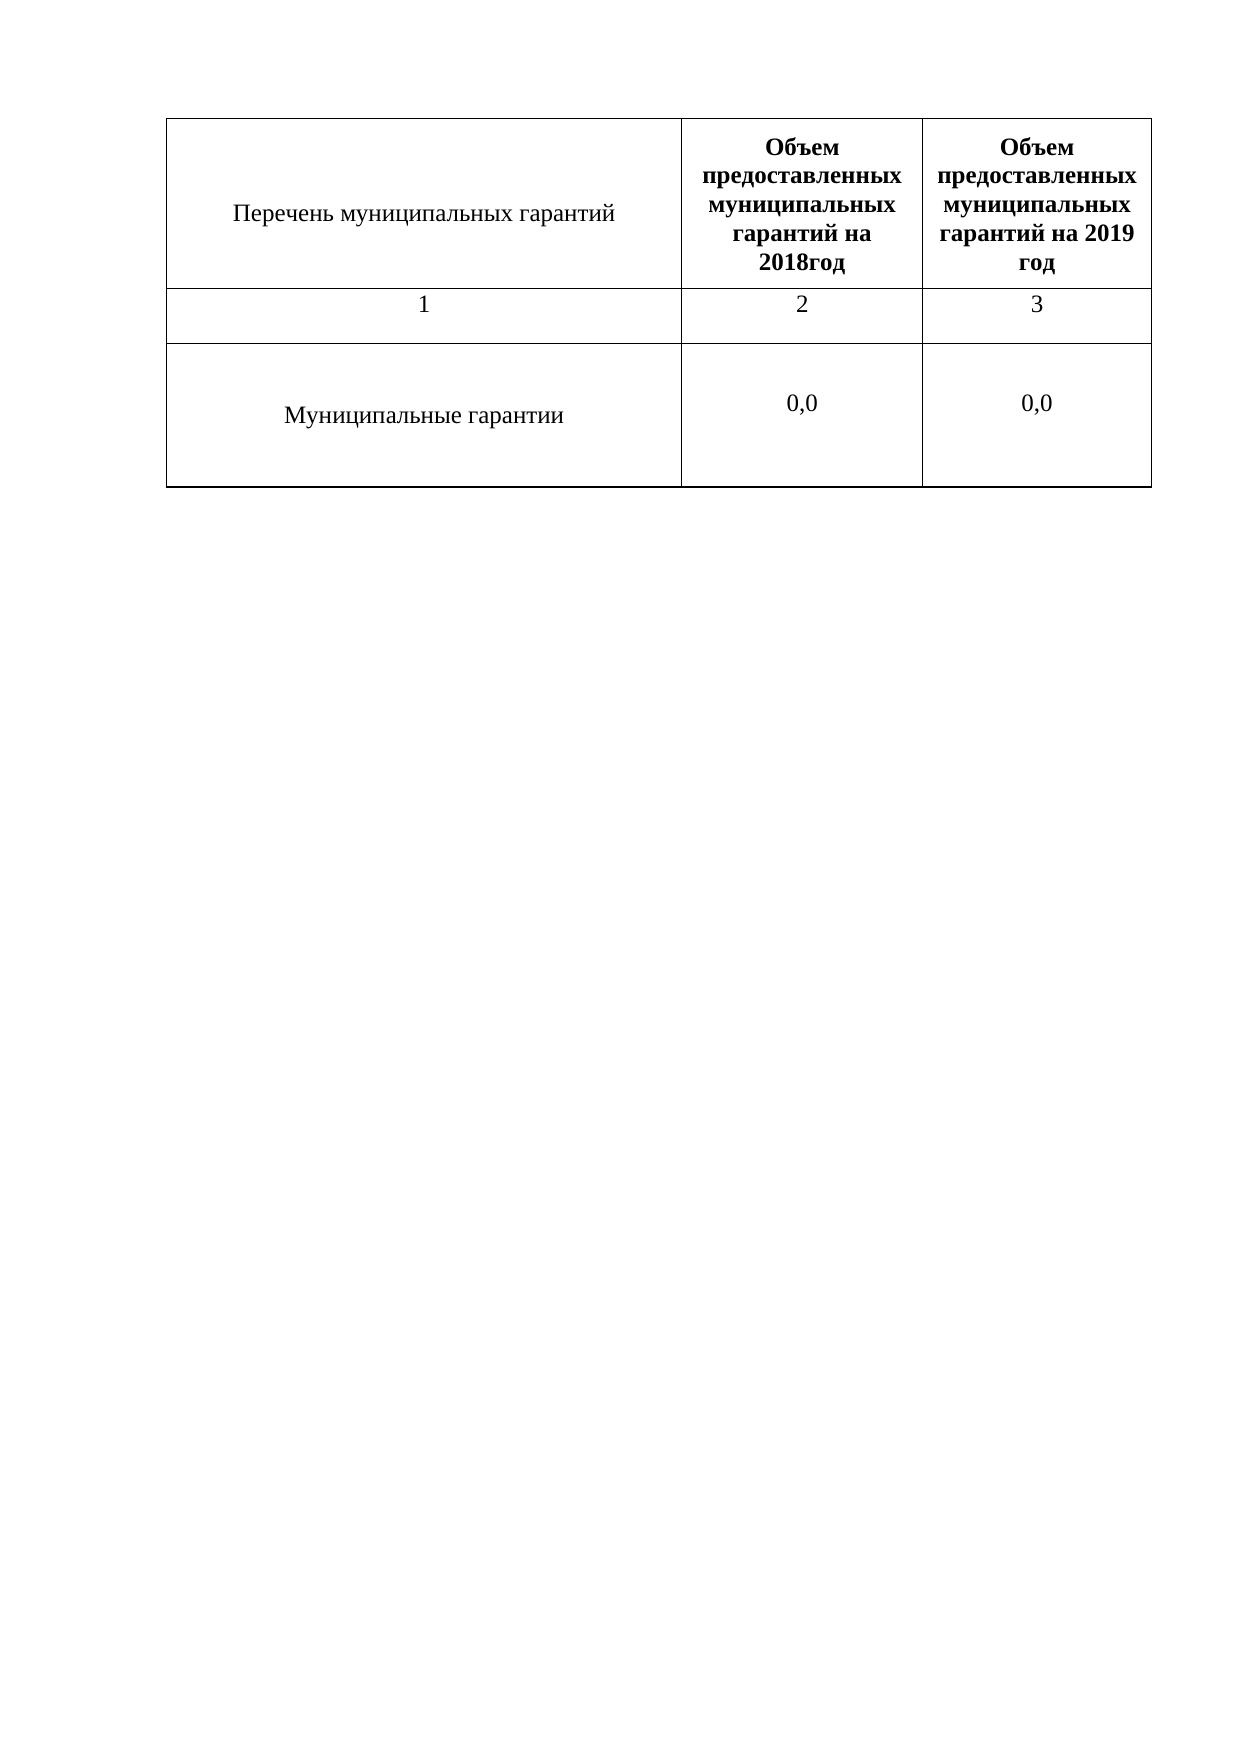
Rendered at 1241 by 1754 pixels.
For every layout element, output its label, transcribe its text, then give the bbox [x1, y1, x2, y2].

table_cell 0,0 [923, 344, 1151, 486]
table_header Перечень муниципальных гарантий [167, 119, 681, 288]
table_cell Муниципальные гарантии [167, 344, 681, 486]
table_header Объем предоставленных муниципальных гарантий на 2018год [682, 119, 922, 288]
table_header Объем предоставленных муниципальных гарантий на 2019 год [923, 119, 1151, 288]
table_cell 1 [167, 289, 681, 342]
table_cell 2 [682, 289, 922, 342]
table_cell 3 [923, 289, 1151, 342]
table_cell 0,0 [682, 344, 922, 486]
